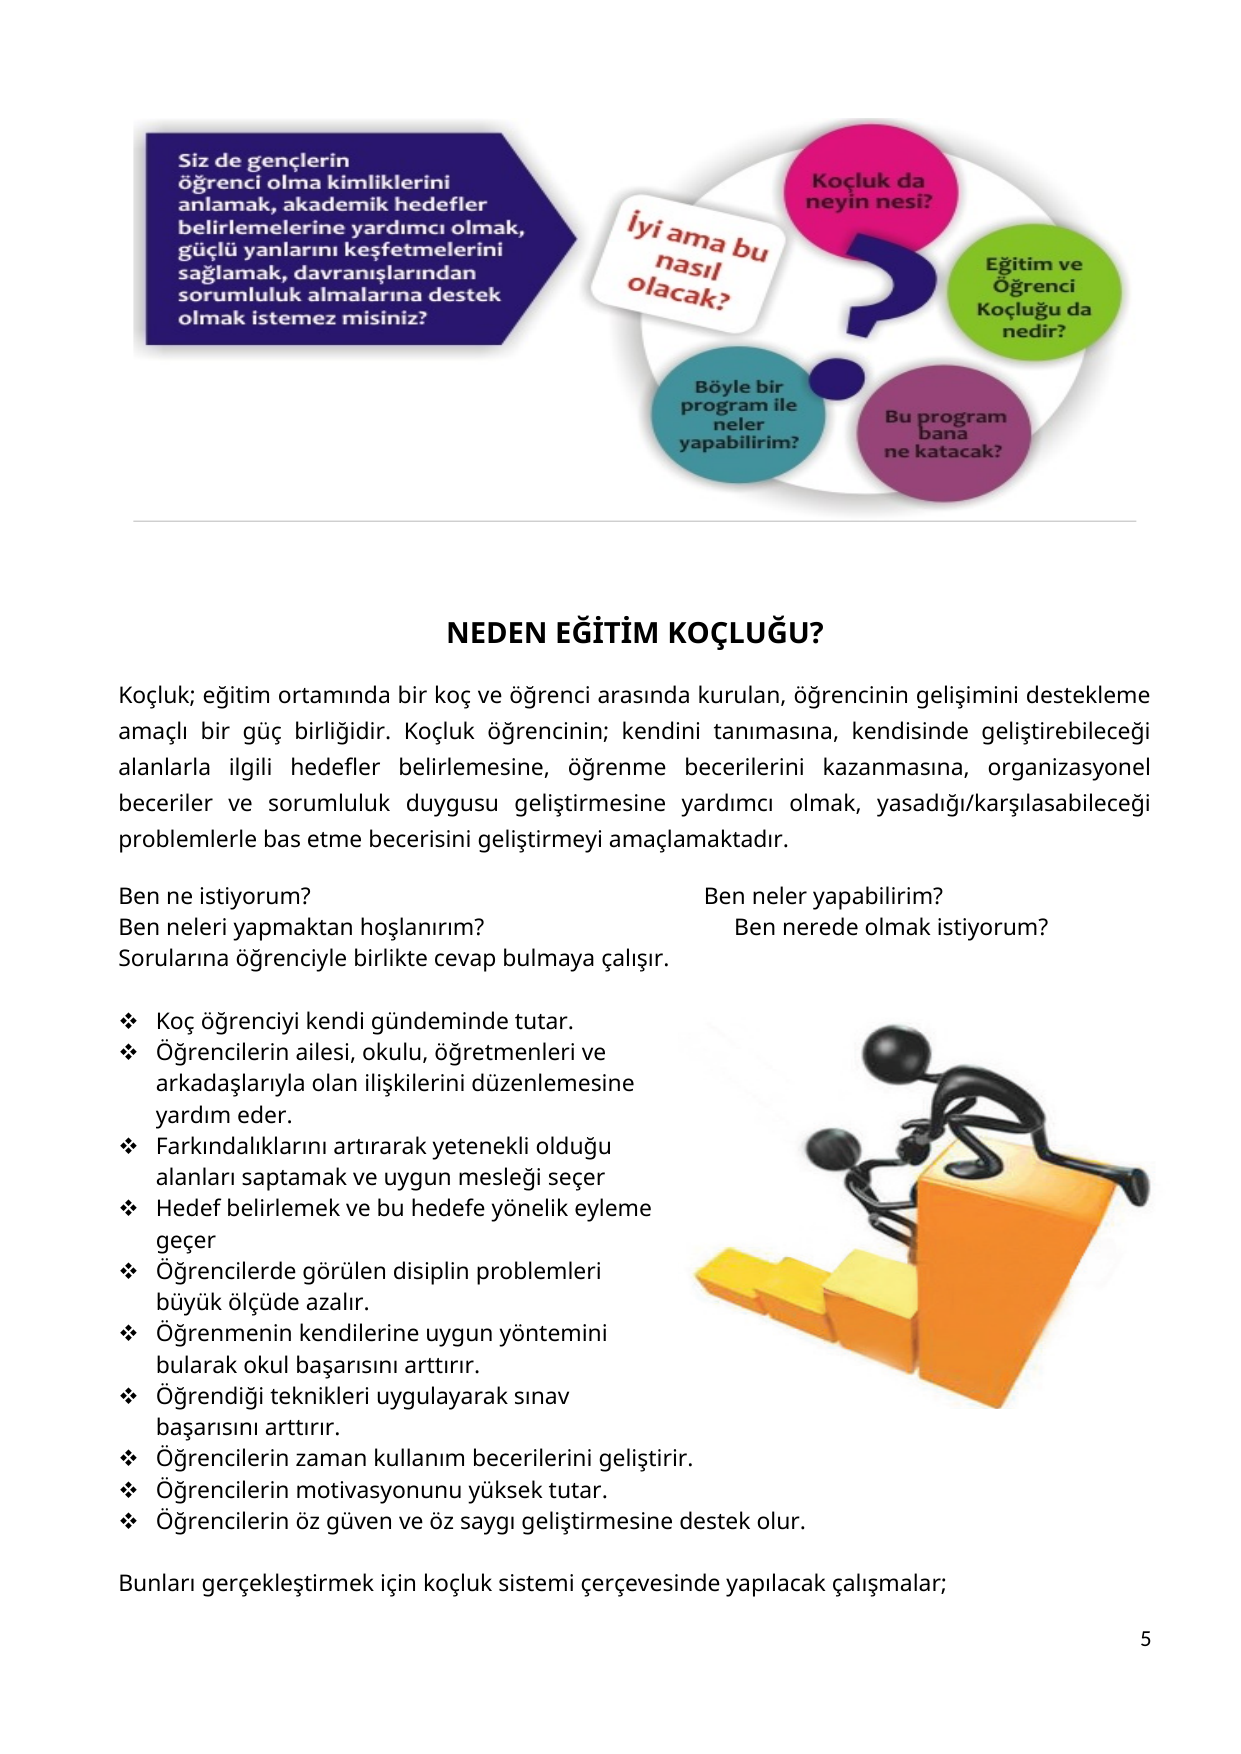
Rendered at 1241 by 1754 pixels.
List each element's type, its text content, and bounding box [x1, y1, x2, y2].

list Öğrencilerin motivasyonunu yüksek tutar. [118, 1473, 1152, 1505]
list Öğrencilerin ailesi, okulu, öğretmenleri ve arkadaşlarıyla olan ilişkilerini düzenlemesine yardım eder. [118, 1036, 677, 1130]
text Ben ne istiyorum? Ben neler yapabilirim? [118, 880, 1152, 911]
picture [133, 118, 1137, 522]
list Öğrendiği teknikleri uygulayarak sınav başarısını arttırır. [118, 1380, 1152, 1442]
text Koçluk; eğitim ortamında bir koç ve öğrenci arasında kurulan, öğrencinin gelişimini destekleme amaçlı bir güç birliğidir. Koçluk öğrencinin; kendini tanımasına, kendisinde geliştirebileceği alanlarla ilgili hedefler belirlemesine, öğrenme becerilerini kazanmasına, organizasyonel beceriler ve sorumluluk duygusu geliştirmesine yardımcı olmak, yasadığı/karşılasabileceği problemlerle bas etme becerisini geliştirmeyi amaçlamaktadır. [118, 679, 1152, 854]
text Ben neleri yapmaktan hoşlanırım? Ben nerede olmak istiyorum? [118, 911, 1152, 942]
list Farkındalıklarını artırarak yetenekli olduğu alanları saptamak ve uygun mesleği seçer [118, 1130, 677, 1192]
picture [677, 1008, 1178, 1409]
text Bunları gerçekleştirmek için koçluk sistemi çerçevesinde yapılacak çalışmalar; [118, 1567, 1152, 1598]
list Öğrencilerin öz güven ve öz saygı geliştirmesine destek olur. [118, 1505, 1152, 1536]
list Koç öğrenciyi kendi gündeminde tutar. [118, 1005, 1152, 1036]
list Öğrencilerin zaman kullanım becerilerini geliştirir. [118, 1442, 1152, 1473]
list Hedef belirlemek ve bu hedefe yönelik eyleme geçer [118, 1192, 677, 1255]
text Sorularına öğrenciyle birlikte cevap bulmaya çalışır. [118, 942, 1152, 973]
text NEDEN EĞİTİM KOÇLUĞU? [118, 613, 1152, 652]
list Öğrencilerde görülen disiplin problemleri büyük ölçüde azalır. [118, 1255, 677, 1317]
list Öğrenmenin kendilerine uygun yöntemini bularak okul başarısını arttırır. [118, 1317, 677, 1380]
